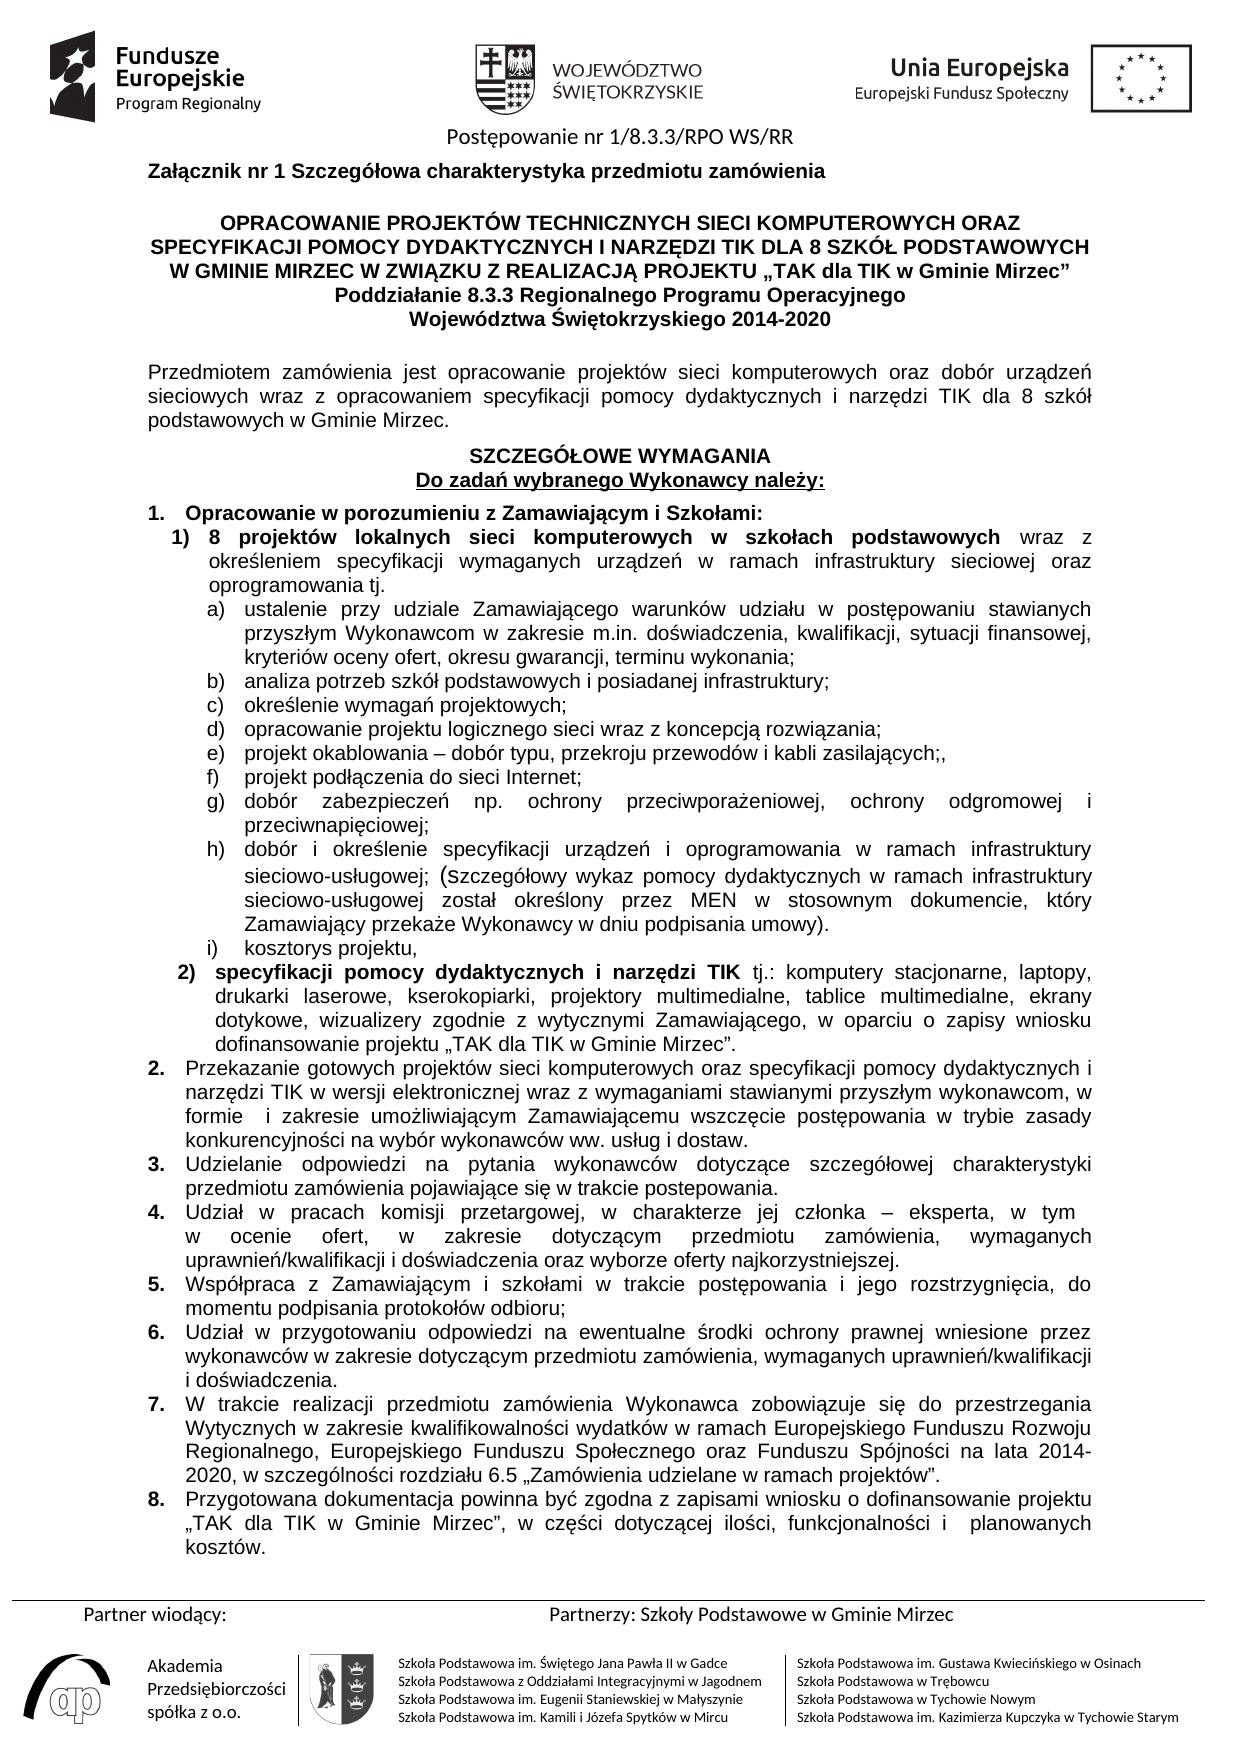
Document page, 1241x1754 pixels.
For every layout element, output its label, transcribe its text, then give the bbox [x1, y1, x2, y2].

text Poddziałanie 8.3.3 Regionalnego Programu Operacyjnego [148, 283, 1093, 307]
text Do zadań wybranego Wykonawcy należy: [148, 468, 1093, 492]
list dobór i określenie specyfikacji urządzeń i oprogramowania w ramach infrastruktury sieciowo-usługowej; (szczegółowy wykaz pomocy dydaktycznych w ramach infrastruktury sieciowo-usługowej został określony przez MEN w stosownym dokumencie, który Zamawiający przekaże Wykonawcy w dniu podpisania umowy). [207, 837, 1093, 936]
text OPRACOWANIE PROJEKTÓW TECHNICZNYCH SIECI KOMPUTEROWYCH ORAZ SPECYFIKACJI POMOCY DYDAKTYCZNYCH I NARZĘDZI TIK DLA 8 SZKÓŁ PODSTAWOWYCH W GMINIE MIRZEC W ZWIĄZKU Z REALIZACJĄ PROJEKTU „TAK dla TIK w Gminie Mirzec” [148, 211, 1093, 283]
picture [49, 30, 1194, 125]
picture [23, 1654, 110, 1724]
picture [309, 1654, 374, 1725]
list ustalenie przy udziale Zamawiającego warunków udziału w postępowaniu stawianych przyszłym Wykonawcom w zakresie m.in. doświadczenia, kwalifikacji, sytuacji finansowej, kryteriów oceny ofert, okresu gwarancji, terminu wykonania; [207, 597, 1093, 669]
list kosztorys projektu, [207, 936, 1093, 960]
list specyfikacji pomocy dydaktycznych i narzędzi TIK tj.: komputery stacjonarne, laptopy, drukarki laserowe, kserokopiarki, projektory multimedialne, tablice multimedialne, ekrany dotykowe, wizualizery zgodnie z wytycznymi Zamawiającego, w oparciu o zapisy wniosku dofinansowanie projektu „TAK dla TIK w Gminie Mirzec”. [177, 960, 1093, 1056]
text Załącznik nr 1 Szczegółowa charakterystyka przedmiotu zamówienia [148, 159, 1093, 183]
list opracowanie projektu logicznego sieci wraz z koncepcją rozwiązania; [207, 717, 1093, 741]
list W trakcie realizacji przedmiotu zamówienia Wykonawca zobowiązuje się do przestrzegania Wytycznych w zakresie kwalifikowalności wydatków w ramach Europejskiego Funduszu Rozwoju Regionalnego, Europejskiego Funduszu Społecznego oraz Funduszu Spójności na lata 2014-2020, w szczególności rozdziału 6.5 „Zamówienia udzielane w ramach projektów”. [148, 1391, 1093, 1487]
list Opracowanie w porozumieniu z Zamawiającym i Szkołami: [148, 501, 1093, 525]
list Przekazanie gotowych projektów sieci komputerowych oraz specyfikacji pomocy dydaktycznych i narzędzi TIK w wersji elektronicznej wraz z wymaganiami stawianymi przyszłym wykonawcom, w formie i zakresie umożliwiającym Zamawiającemu wszczęcie postępowania w trybie zasady konkurencyjności na wybór wykonawców ww. usług i dostaw. [148, 1056, 1093, 1152]
list Współpraca z Zamawiającym i szkołami w trakcie postępowania i jego rozstrzygnięcia, do momentu podpisania protokołów odbioru; [148, 1272, 1093, 1319]
list Udział w pracach komisji przetargowej, w charakterze jej członka – eksperta, w tym w ocenie ofert, w zakresie dotyczącym przedmiotu zamówienia, wymaganych uprawnień/kwalifikacji i doświadczenia oraz wyborze oferty najkorzystniejszej. [148, 1200, 1093, 1272]
list analiza potrzeb szkół podstawowych i posiadanej infrastruktury; [207, 669, 1093, 693]
list projekt podłączenia do sieci Internet; [207, 765, 1093, 789]
list dobór zabezpieczeń np. ochrony przeciwporażeniowej, ochrony odgromowej i przeciwnapięciowej; [207, 789, 1093, 837]
text Przedmiotem zamówienia jest opracowanie projektów sieci komputerowych oraz dobór urządzeń sieciowych wraz z opracowaniem specyfikacji pomocy dydaktycznych i narzędzi TIK dla 8 szkół podstawowych w Gminie Mirzec. [148, 360, 1093, 432]
text SZCZEGÓŁOWE WYMAGANIA [148, 444, 1093, 468]
list Przygotowana dokumentacja powinna być zgodna z zapisami wniosku o dofinansowanie projektu „TAK dla TIK w Gminie Mirzec”, w części dotyczącej ilości, funkcjonalności i planowanych kosztów. [148, 1487, 1093, 1559]
list projekt okablowania – dobór typu, przekroju przewodów i kabli zasilających;, [207, 741, 1093, 765]
list 8 projektów lokalnych sieci komputerowych w szkołach podstawowych wraz z określeniem specyfikacji wymaganych urządzeń w ramach infrastruktury sieciowej oraz oprogramowania tj. [171, 525, 1093, 597]
list Udzielanie odpowiedzi na pytania wykonawców dotyczące szczegółowej charakterystyki przedmiotu zamówienia pojawiające się w trakcie postepowania. [148, 1152, 1093, 1200]
list określenie wymagań projektowych; [207, 693, 1093, 717]
list Udział w przygotowaniu odpowiedzi na ewentualne środki ochrony prawnej wniesione przez wykonawców w zakresie dotyczącym przedmiotu zamówienia, wymaganych uprawnień/kwalifikacji i doświadczenia. [148, 1319, 1093, 1391]
text Województwa Świętokrzyskiego 2014-2020 [148, 307, 1093, 331]
